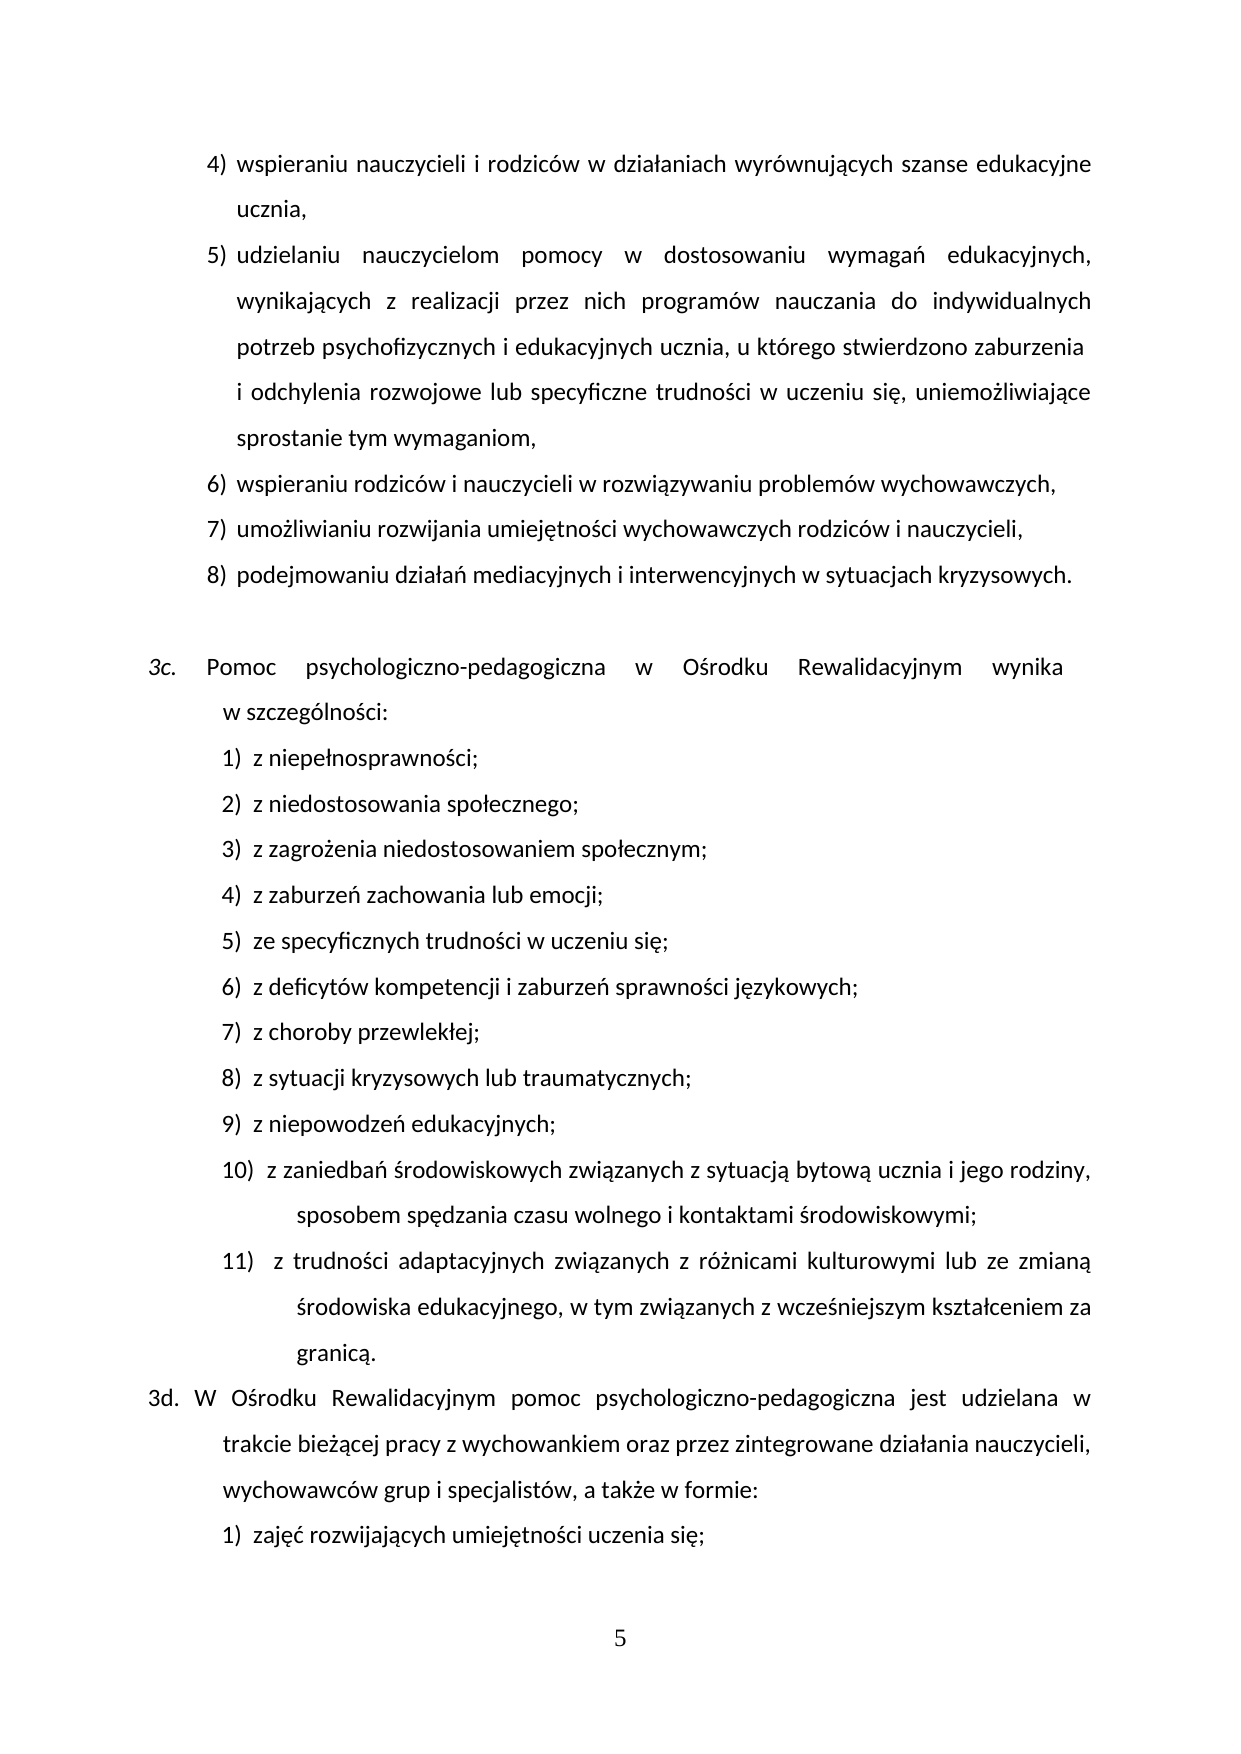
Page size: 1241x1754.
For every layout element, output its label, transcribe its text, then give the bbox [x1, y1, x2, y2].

text 3d. W Ośrodku Rewalidacyjnym pomoc psychologiczno-pedagogiczna jest udzielana w trakcie bieżącej pracy z wychowankiem oraz przez zintegrowane działania nauczycieli, wychowawców grup i specjalistów, a także w formie: [148, 1382, 1092, 1504]
text 9) z niepowodzeń edukacyjnych; [221, 1108, 1092, 1138]
text 3) z zagrożenia niedostosowaniem społecznym; [221, 834, 1092, 864]
text 5) ze specyficznych trudności w uczeniu się; [221, 925, 1092, 956]
text 6) wspieraniu rodziców i nauczycieli w rozwiązywaniu problemów wychowawczych, [161, 468, 1092, 498]
text 8) z sytuacji kryzysowych lub traumatycznych; [221, 1062, 1092, 1093]
text 6) z deficytów kompetencji i zaburzeń sprawności językowych; [221, 971, 1092, 1001]
text 7) z choroby przewlekłej; [221, 1017, 1092, 1047]
text 5) udzielaniu nauczycielom pomocy w dostosowaniu wymagań edukacyjnych, wynikających z realizacji przez nich programów nauczania do indywidualnych potrzeb psychofizycznych i edukacyjnych ucznia, u którego stwierdzono zaburzenia i odchylenia rozwojowe lub specyficzne trudności w uczeniu się, uniemożliwiające sprostanie tym wymaganiom, [161, 239, 1092, 453]
text 2) z niedostosowania społecznego; [221, 788, 1092, 818]
text 1) zajęć rozwijających umiejętności uczenia się; [221, 1519, 1092, 1550]
text 8) podejmowaniu działań mediacyjnych i interwencyjnych w sytuacjach kryzysowych. [161, 559, 1092, 590]
text 1) z niepełnosprawności; [221, 742, 1092, 773]
text 4) wspieraniu nauczycieli i rodziców w działaniach wyrównujących szanse edukacyjne ucznia, [161, 148, 1092, 224]
text 3c. Pomoc psychologiczno-pedagogiczna w Ośrodku Rewalidacyjnym wynika w szczególności: [148, 651, 1092, 727]
text 11) z trudności adaptacyjnych związanych z różnicami kulturowymi lub ze zmianą środowiska edukacyjnego, w tym związanych z wcześniejszym kształceniem za granicą. [221, 1245, 1092, 1367]
text 4) z zaburzeń zachowania lub emocji; [221, 879, 1092, 910]
text 7) umożliwianiu rozwijania umiejętności wychowawczych rodziców i nauczycieli, [161, 513, 1092, 544]
text 10) z zaniedbań środowiskowych związanych z sytuacją bytową ucznia i jego rodziny, sposobem spędzania czasu wolnego i kontaktami środowiskowymi; [221, 1154, 1092, 1230]
